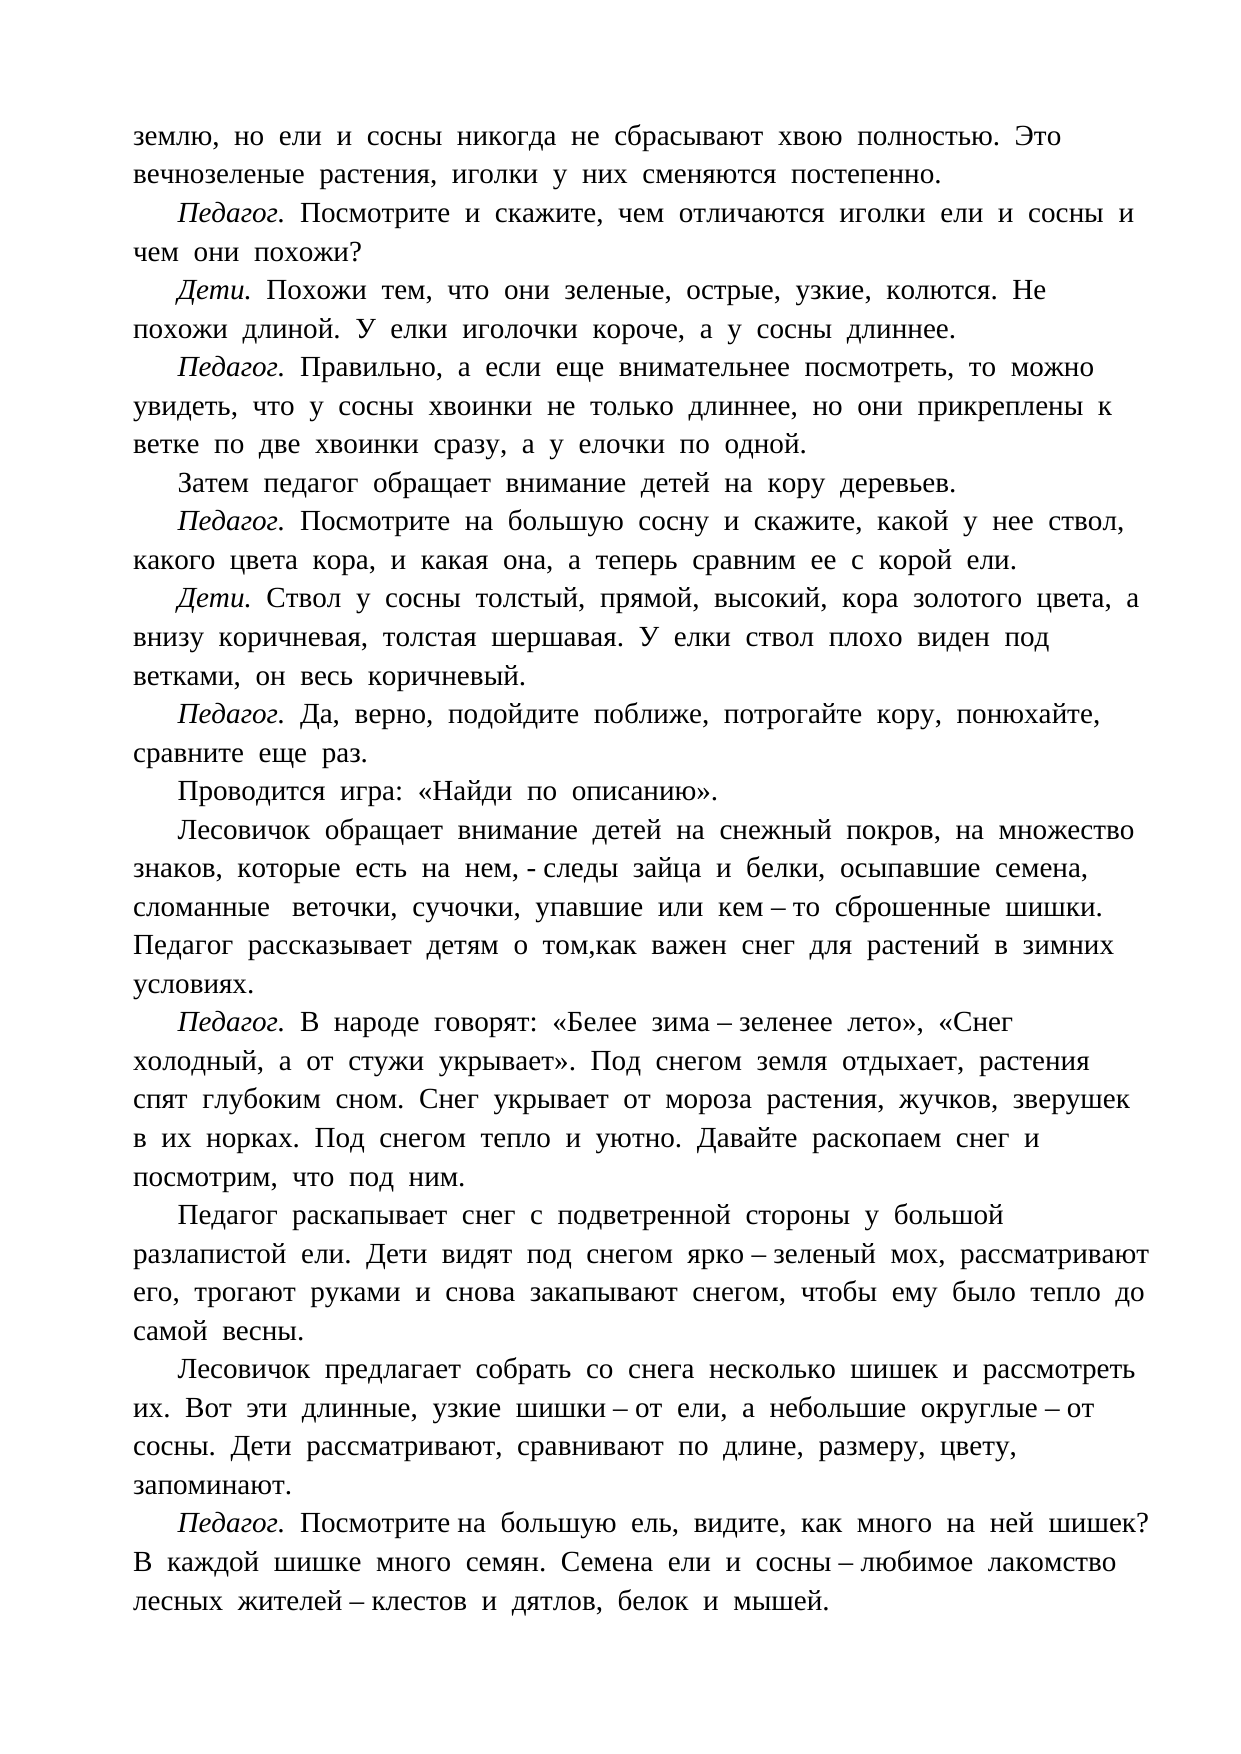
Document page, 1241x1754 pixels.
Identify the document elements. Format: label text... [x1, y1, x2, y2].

text Педагог. Посмотрите и скажите, чем отличаются иголки ели и сосны и чем они похожи? [133, 195, 1152, 267]
text Дети. Ствол у сосны толстый, прямой, высокий, кора золотого цвета, а внизу коричневая, толстая шершавая. У елки ствол плохо виден под ветками, он весь коричневый. [133, 581, 1152, 691]
text Лесовичок обращает внимание детей на снежный покров, на множество знаков, которые есть на нем, - следы зайца и белки, осыпавшие семена, сломанные веточки, сучочки, упавшие или кем – то сброшенные шишки. Педагог рассказывает детям о том,как важен снег для растений в зимних условиях. [133, 812, 1152, 999]
text Дети. Похожи тем, что они зеленые, острые, узкие, колются. Не похожи длиной. У елки иголочки короче, а у сосны длиннее. [133, 272, 1152, 344]
text Педагог. Правильно, а если еще внимательнее посмотреть, то можно увидеть, что у сосны хвоинки не только длиннее, но они прикреплены к ветке по две хвоинки сразу, а у елочки по одной. [133, 349, 1152, 460]
text Педагог. В народе говорят: «Белее зима – зеленее лето», «Снег холодный, а от стужи укрывает». Под снегом земля отдыхает, растения спят глубоким сном. Снег укрывает от мороза растения, жучков, зверушек в их норках. Под снегом тепло и уютно. Давайте раскопаем снег и посмотрим, что под ним. [133, 1004, 1152, 1192]
text Лесовичок предлагает собрать со снега несколько шишек и рассмотреть их. Вот эти длинные, узкие шишки – от ели, а небольшие округлые – от сосны. Дети рассматривают, сравнивают по длине, размеру, цвету, запоминают. [133, 1351, 1152, 1501]
text лесных жителей – клестов и дятлов, белок и мышей. [133, 1583, 1152, 1616]
text Проводится игра: «Найди по описанию». [133, 773, 1152, 807]
text Педагог. Посмотрите на большую ель, видите, как много на ней шишек? В каждой шишке много семян. Семена ели и сосны – любимое лакомство [133, 1506, 1152, 1578]
text Педагог. Посмотрите на большую сосну и скажите, какой у нее ствол, какого цвета кора, и какая она, а теперь сравним ее с корой ели. [133, 503, 1152, 576]
text Затем педагог обращает внимание детей на кору деревьев. [133, 465, 1152, 498]
text Педагог раскапывает снег с подветренной стороны у большой разлапистой ели. Дети видят под снегом ярко – зеленый мох, рассматривают его, трогают руками и снова закапывают снегом, чтобы ему было тепло до самой весны. [133, 1197, 1152, 1346]
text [133, 118, 1152, 190]
text Педагог. Да, верно, подойдите поближе, потрогайте кору, понюхайте, сравните еще раз. [133, 696, 1152, 768]
